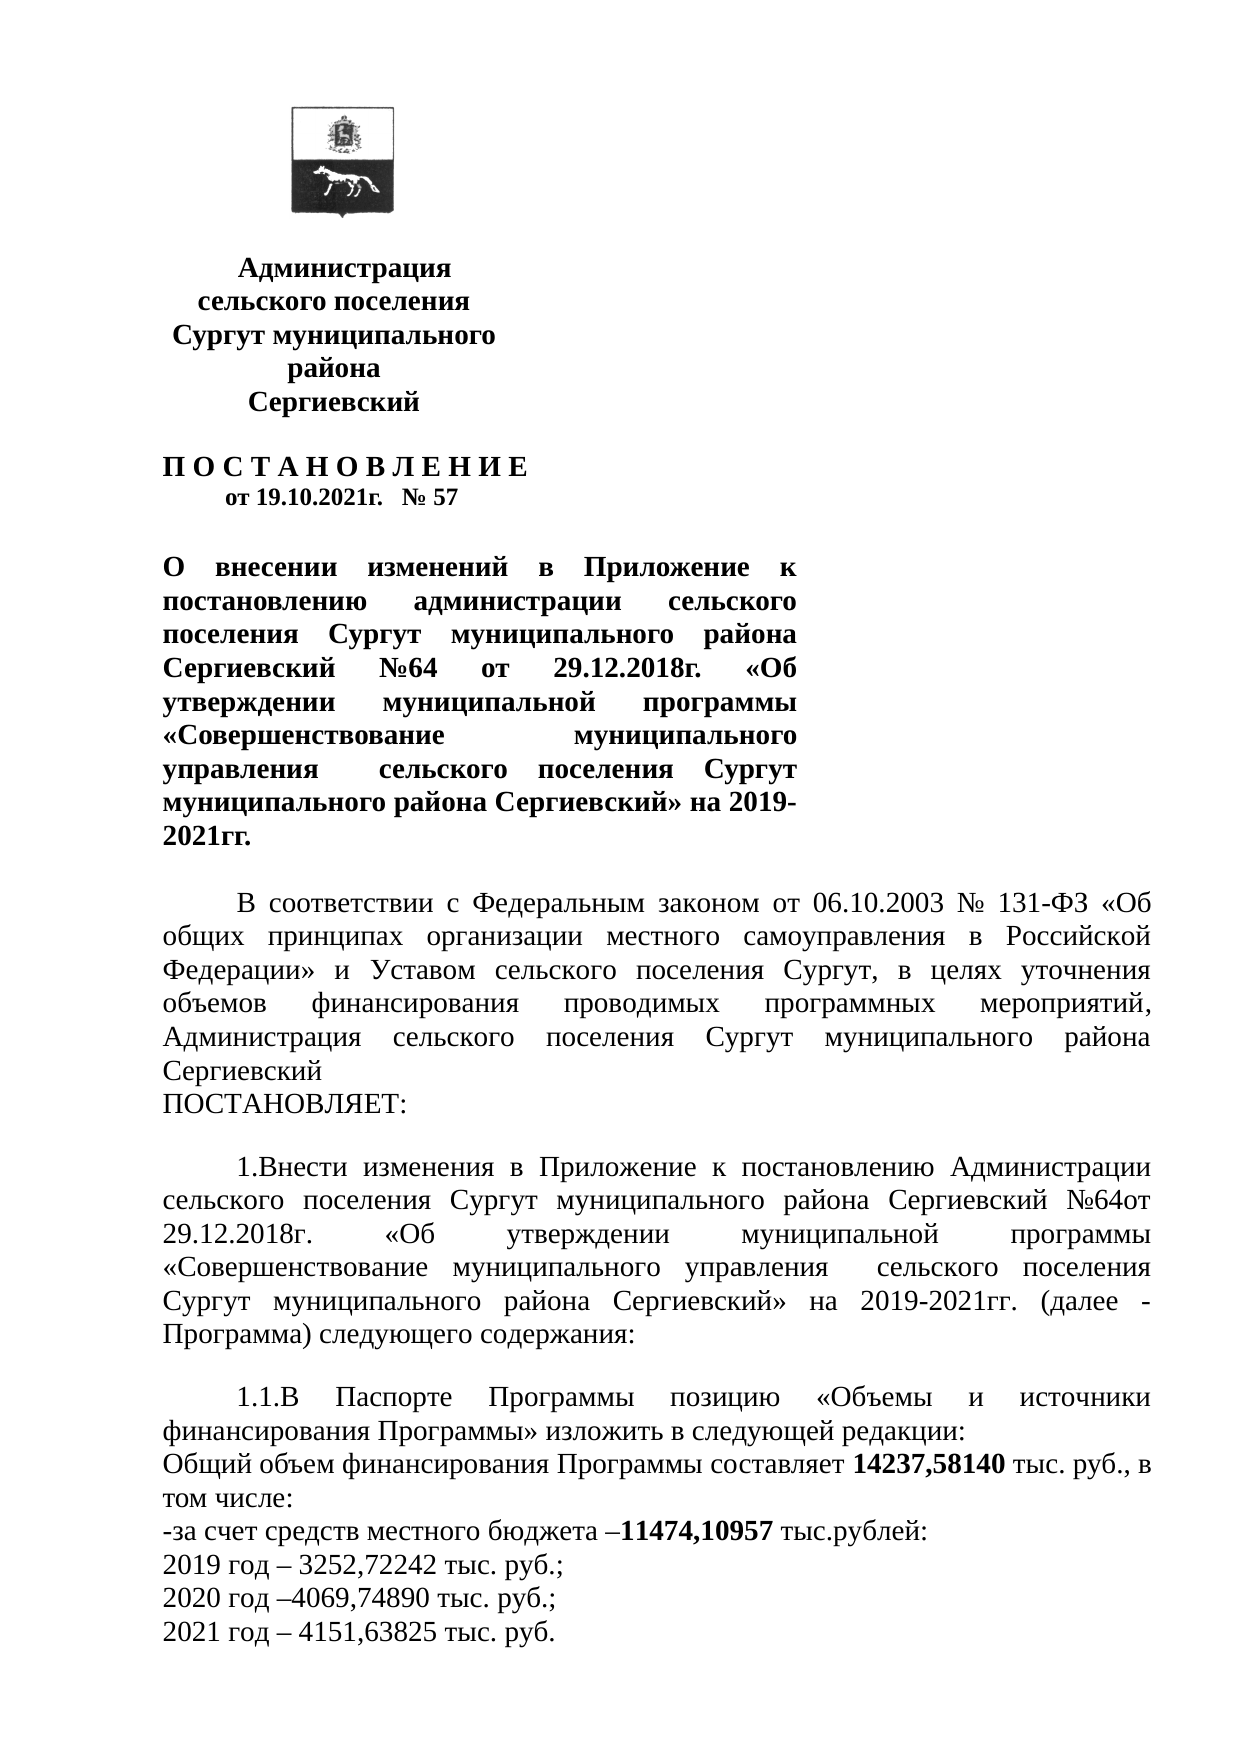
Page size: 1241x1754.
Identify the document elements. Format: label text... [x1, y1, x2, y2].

subtitle П О С Т А Н О В Л Е Н И Е [162, 449, 616, 482]
text от 19.10.2021г. № 57 [162, 482, 616, 511]
text 1.Внести изменения в Приложение к постановлению Администрации сельского поселения Сургут муниципального района Сергиевский №64от 29.12.2018г. «Об утверждении муниципальной программы «Совершенствование муниципального управления сельского поселения Сургут муниципального района Сергиевский» на 2019-2021гг. (далее - Программа) следующего содержания: [162, 1149, 1152, 1350]
text 2020 год –4069,74890 тыс. руб.; [162, 1581, 1152, 1614]
picture [289, 105, 395, 219]
text ПОСТАНОВЛЯЕТ: [162, 1086, 1152, 1120]
text Общий объем финансирования Программы составляет 14237,58140 тыс. руб., в том числе: [162, 1446, 1152, 1513]
list О внесении изменений в Приложение к постановлению администрации сельского поселения Сургут муниципального района Сергиевский №64 от 29.12.2018г. «Об утверждении муниципальной программы «Совершенствование муниципального управления сельского поселения Сургут муниципального района Сергиевский» на 2019-2021гг. [162, 549, 797, 851]
text 1.1.В Паспорте Программы позицию «Объемы и источники финансирования Программы» изложить в следующей редакции: [162, 1379, 1152, 1446]
text 2019 год – 3252,72242 тыс. руб.; [162, 1547, 1152, 1581]
text В соответствии с Федеральным законом от 06.10.2003 № 131-ФЗ «Об общих принципах организации местного самоуправления в Российской Федерации» и Уставом сельского поселения Сургут, в целях уточнения объемов финансирования проводимых программных мероприятий, Администрация сельского поселения Сургут муниципального района Сергиевский [162, 885, 1152, 1086]
text 2021 год – 4151,63825 тыс. руб. [162, 1614, 1152, 1648]
text -за счет средств местного бюджета –11474,10957 тыс.рублей: [162, 1513, 1152, 1547]
